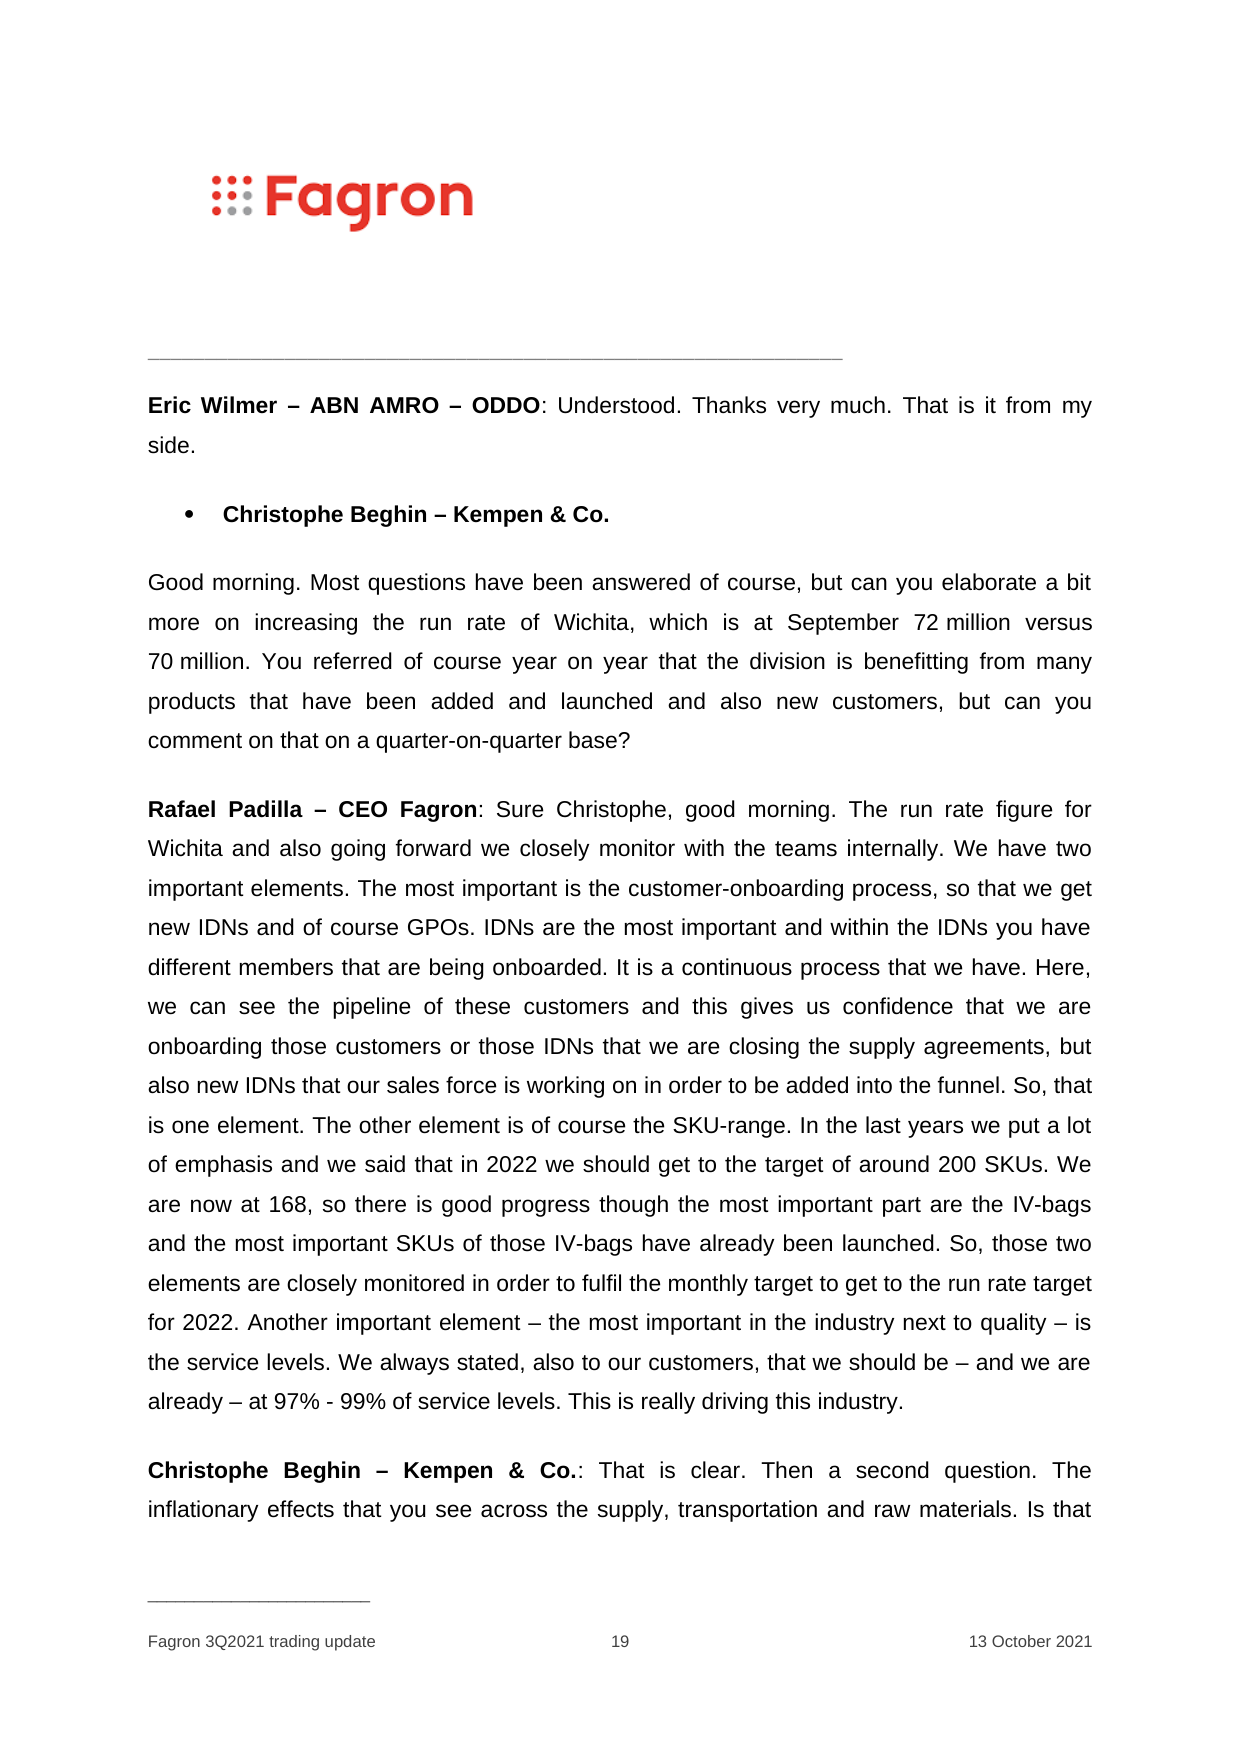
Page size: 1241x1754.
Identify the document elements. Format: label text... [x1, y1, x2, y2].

list Christophe Beghin – Kempen & Co. [185, 501, 1093, 527]
text Good morning. Most questions have been answered of course, but can you elaborate a bit more on increasing the run rate of Wichita, which is at September 72 million versus 70 million. You referred of course year on year that the division is benefitting from many products that have been added and launched and also new customers, but can you comment on that on a quarter-on-quarter base? [148, 569, 1093, 753]
text Eric Wilmer – ABN AMRO – ODDO: Understood. Thanks very much. That is it from my side. [148, 392, 1093, 458]
picture [147, 102, 538, 306]
text Rafael Padilla – CEO Fagron: Sure Christophe, good morning. The run rate figure for Wichita and also going forward we closely monitor with the teams internally. We have two important elements. The most important is the customer-onboarding process, so that we get new IDNs and of course GPOs. IDNs are the most important and within the IDNs you have different members that are being onboarded. It is a continuous process that we have. Here, we can see the pipeline of these customers and this gives us confidence that we are onboarding those customers or those IDNs that we are closing the supply agreements, but also new IDNs that our sales force is working on in order to be added into the funnel. So, that is one element. The other element is of course the SKU-range. In the last years we put a lot of emphasis and we said that in 2022 we should get to the target of around 200 SKUs. We are now at 168, so there is good progress though the most important part are the IV-bags and the most important SKUs of those IV-bags have already been launched. So, those two elements are closely monitored in order to fulfil the monthly target to get to the run rate target for 2022. Another important element – the most important in the industry next to quality – is the service levels. We always stated, also to our customers, that we should be – and we are already – at 97% - 99% of service levels. This is really driving this industry. [148, 796, 1093, 1414]
